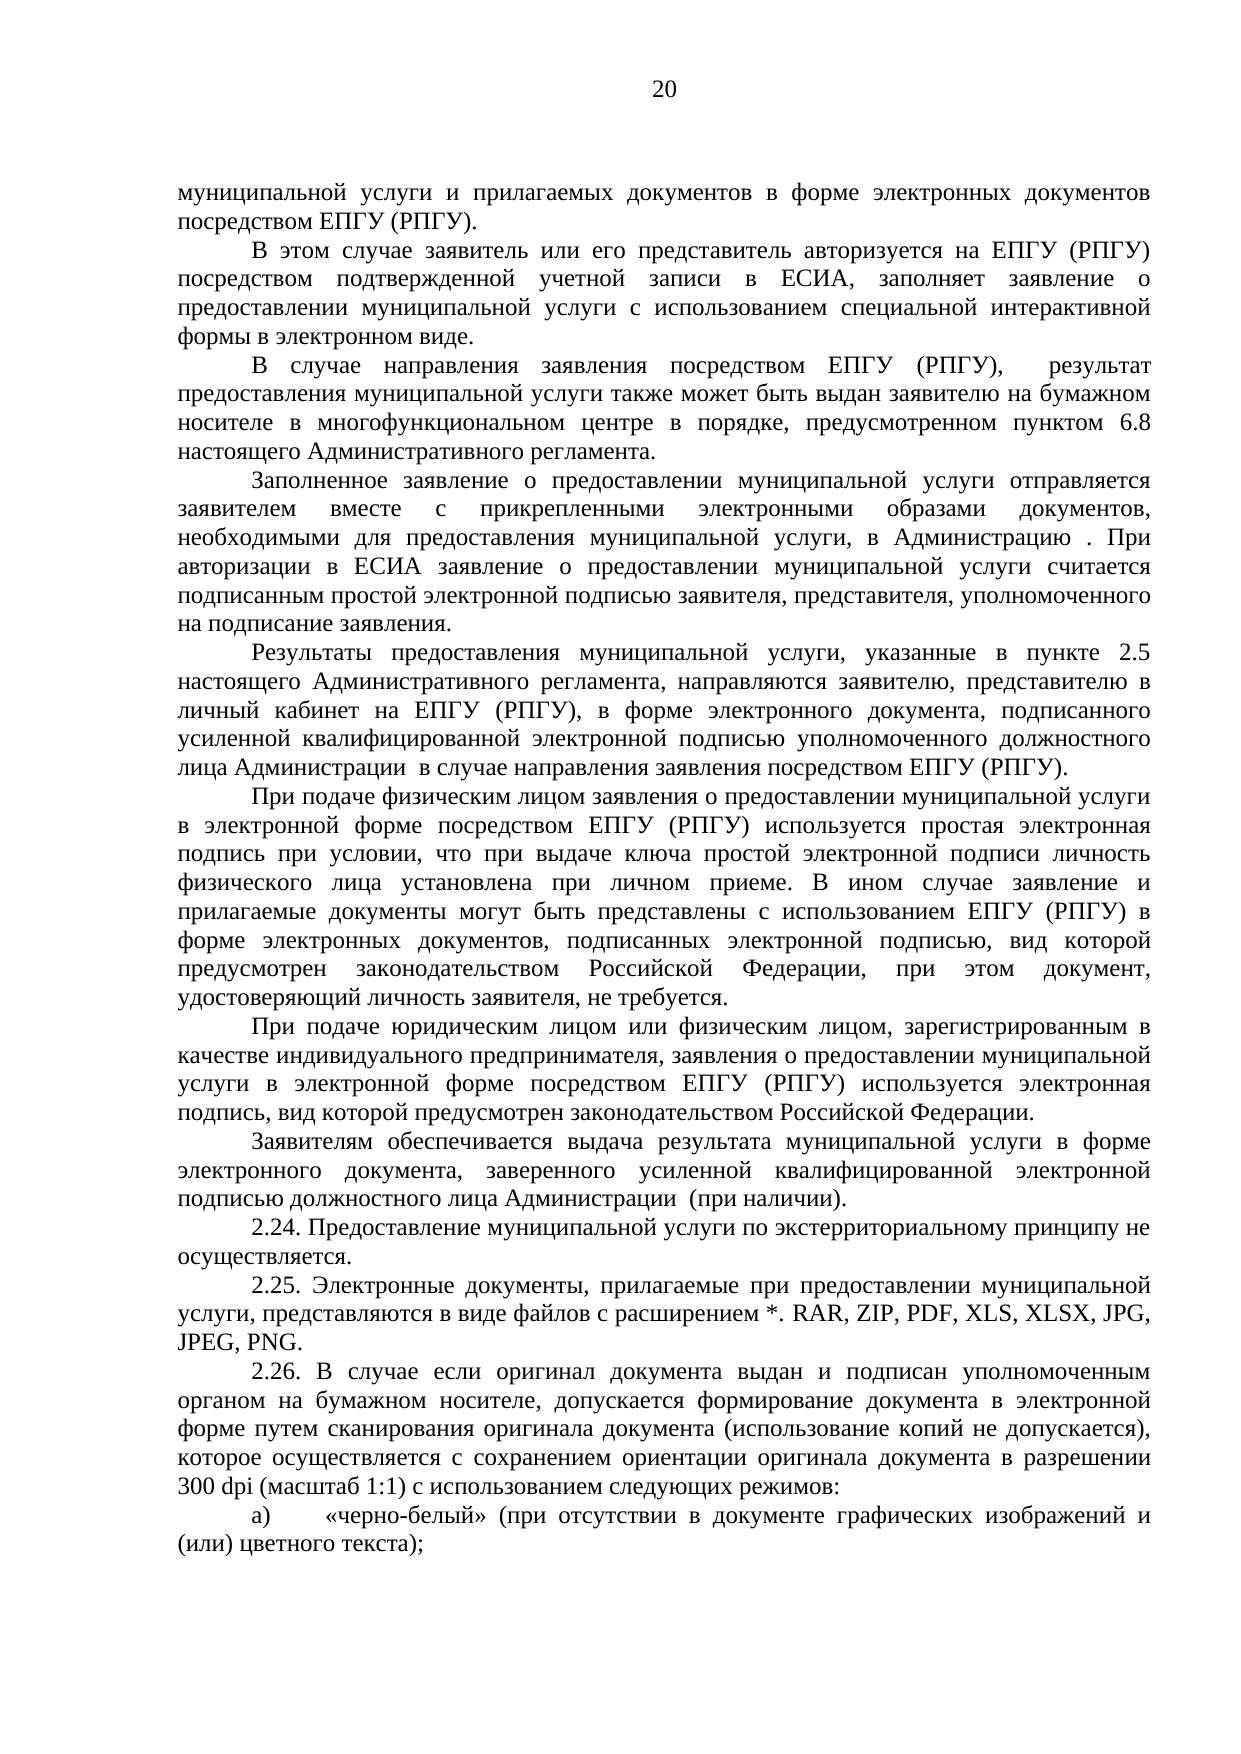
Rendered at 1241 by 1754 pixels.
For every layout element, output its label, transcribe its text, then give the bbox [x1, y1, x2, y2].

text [177, 177, 1152, 235]
list Заполненное заявление о предоставлении муниципальной услуги отправляется заявителем вместе с прикрепленными электронными образами документов, необходимыми для предоставления муниципальной услуги, в Администрацию . При авторизации в ЕСИА заявление о предоставлении муниципальной услуги считается подписанным простой электронной подписью заявителя, представителя, уполномоченного на подписание заявления. [177, 465, 1152, 637]
text 2.26. В случае если оригинал документа выдан и подписан уполномоченным органом на бумажном носителе, допускается формирование документа в электронной форме путем сканирования оригинала документа (использование копий не допускается), которое осуществляется с сохранением ориентации оригинала документа в разрешении 300 dpi (масштаб 1:1) с использованием следующих режимов: [177, 1356, 1152, 1500]
list При подаче физическим лицом заявления о предоставлении муниципальной услуги в электронной форме посредством ЕПГУ (РПГУ) используется простая электронная подпись при условии, что при выдаче ключа простой электронной подписи личность физического лица установлена при личном приеме. В ином случае заявление и прилагаемые документы могут быть представлены с использованием ЕПГУ (РПГУ) в форме электронных документов, подписанных электронной подписью, вид которой предусмотрен законодательством Российской Федерации, при этом документ, удостоверяющий личность заявителя, не требуется. [177, 781, 1152, 1011]
list В случае направления заявления посредством ЕПГУ (РПГУ), результат предоставления муниципальной услуги также может быть выдан заявителю на бумажном носителе в многофункциональном центре в порядке, предусмотренном пунктом 6.8 настоящего Административного регламента. [177, 350, 1152, 465]
text 2.24. Предоставление муниципальной услуги по экстерриториальному принципу не осуществляется. [177, 1212, 1152, 1270]
text 2.25. Электронные документы, прилагаемые при предоставлении муниципальной услуги, представляются в виде файлов с расширением *. RAR, ZIP, PDF, XLS, XLSX, JPG, JPEG, PNG. [177, 1270, 1152, 1356]
text Заявителям обеспечивается выдача результата муниципальной услуги в форме электронного документа, заверенного усиленной квалифицированной электронной подписью должностного лица Администрации (при наличии). [177, 1126, 1152, 1212]
list Результаты предоставления муниципальной услуги, указанные в пункте 2.5 настоящего Административного регламента, направляются заявителю, представителю в личный кабинет на ЕПГУ (РПГУ), в форме электронного документа, подписанного усиленной квалифицированной электронной подписью уполномоченного должностного лица Администрации в случае направления заявления посредством ЕПГУ (РПГУ). [177, 637, 1152, 781]
list В этом случае заявитель или его представитель авторизуется на ЕПГУ (РПГУ) посредством подтвержденной учетной записи в ЕСИА, заполняет заявление о предоставлении муниципальной услуги с использованием специальной интерактивной формы в электронном виде. [177, 235, 1152, 350]
list При подаче юридическим лицом или физическим лицом, зарегистрированным в качестве индивидуального предпринимателя, заявления о предоставлении муниципальной услуги в электронной форме посредством ЕПГУ (РПГУ) используется электронная подпись, вид которой предусмотрен законодательством Российской Федерации. [177, 1011, 1152, 1126]
list «черно-белый» (при отсутствии в документе графических изображений и (или) цветного текста); [177, 1500, 1152, 1557]
